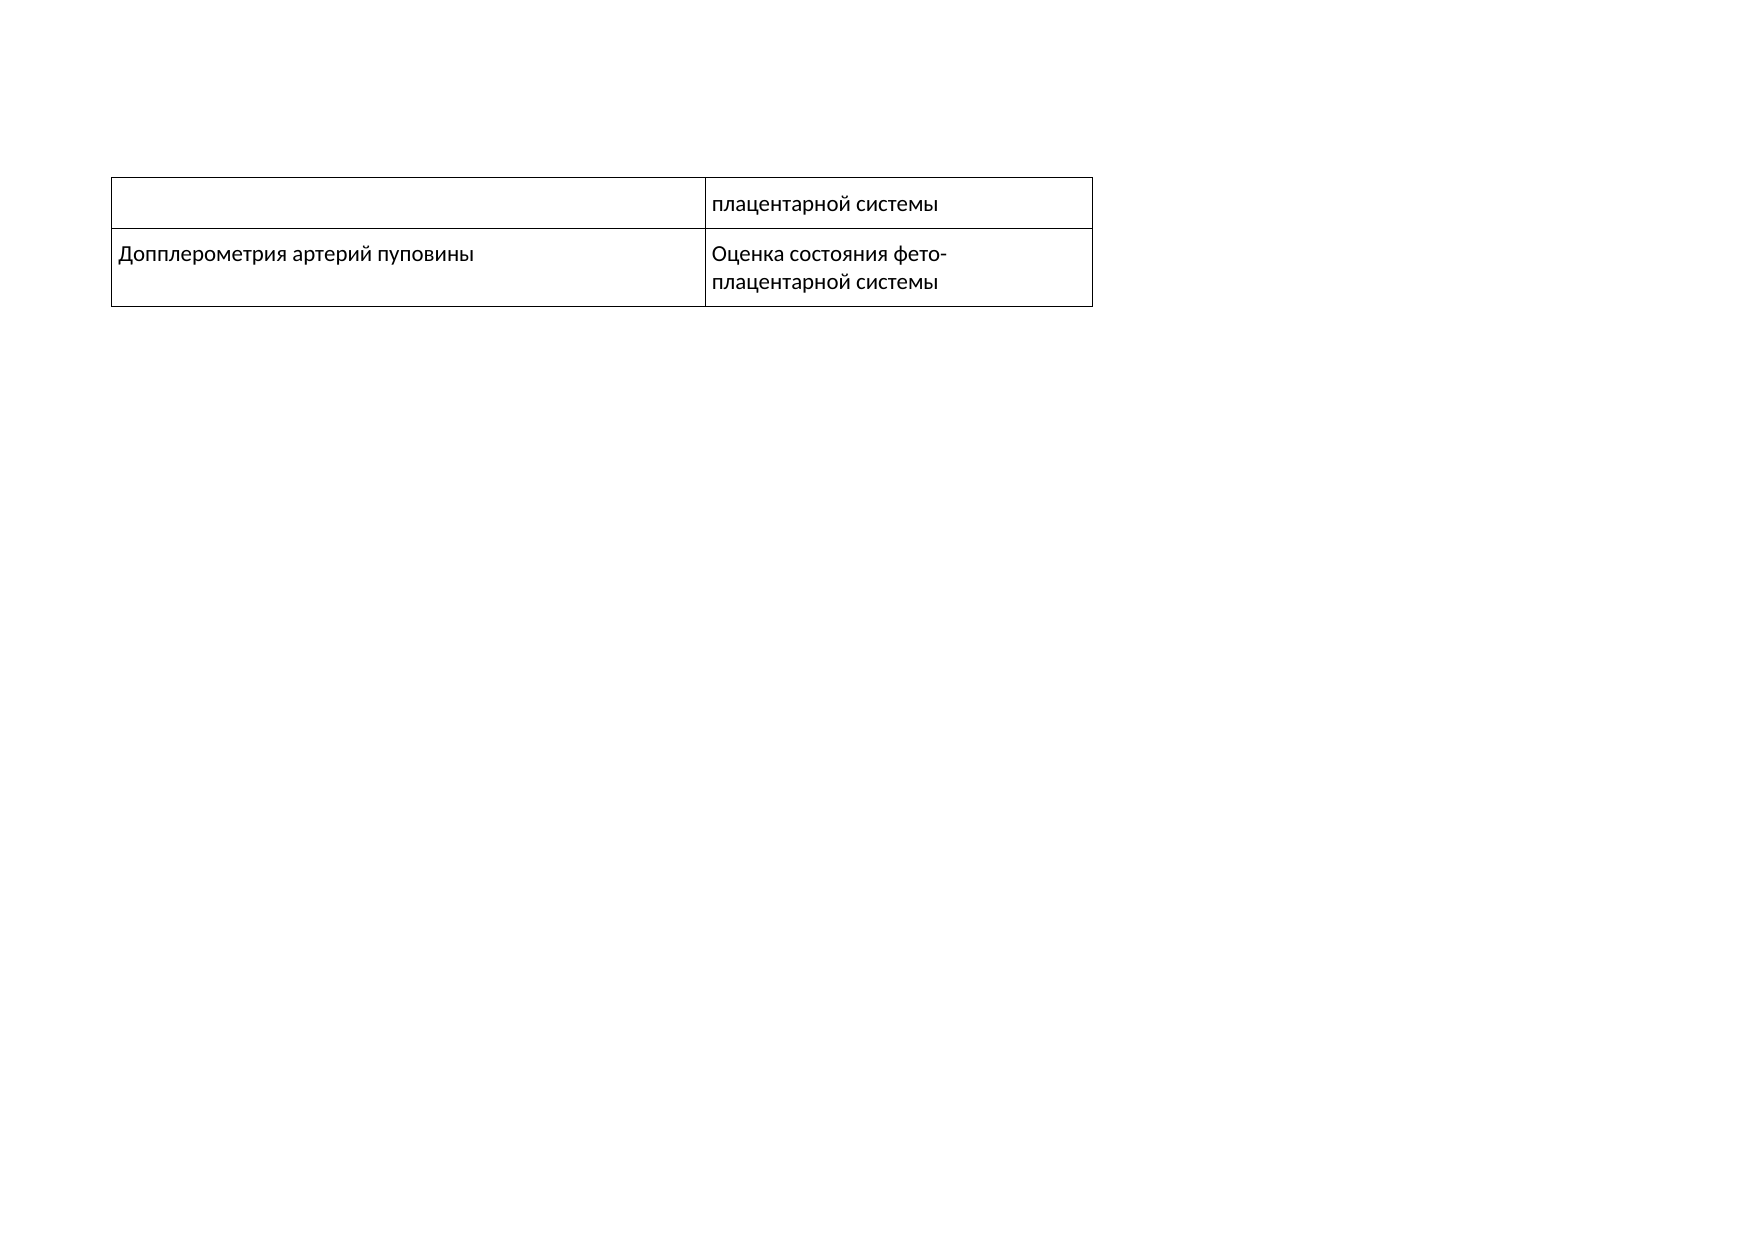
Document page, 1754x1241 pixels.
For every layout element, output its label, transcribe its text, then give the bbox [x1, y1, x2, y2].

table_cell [706, 229, 1092, 306]
table_cell Допплерометрия артерий пуповины [112, 229, 705, 306]
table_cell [706, 178, 1092, 227]
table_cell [112, 178, 705, 227]
